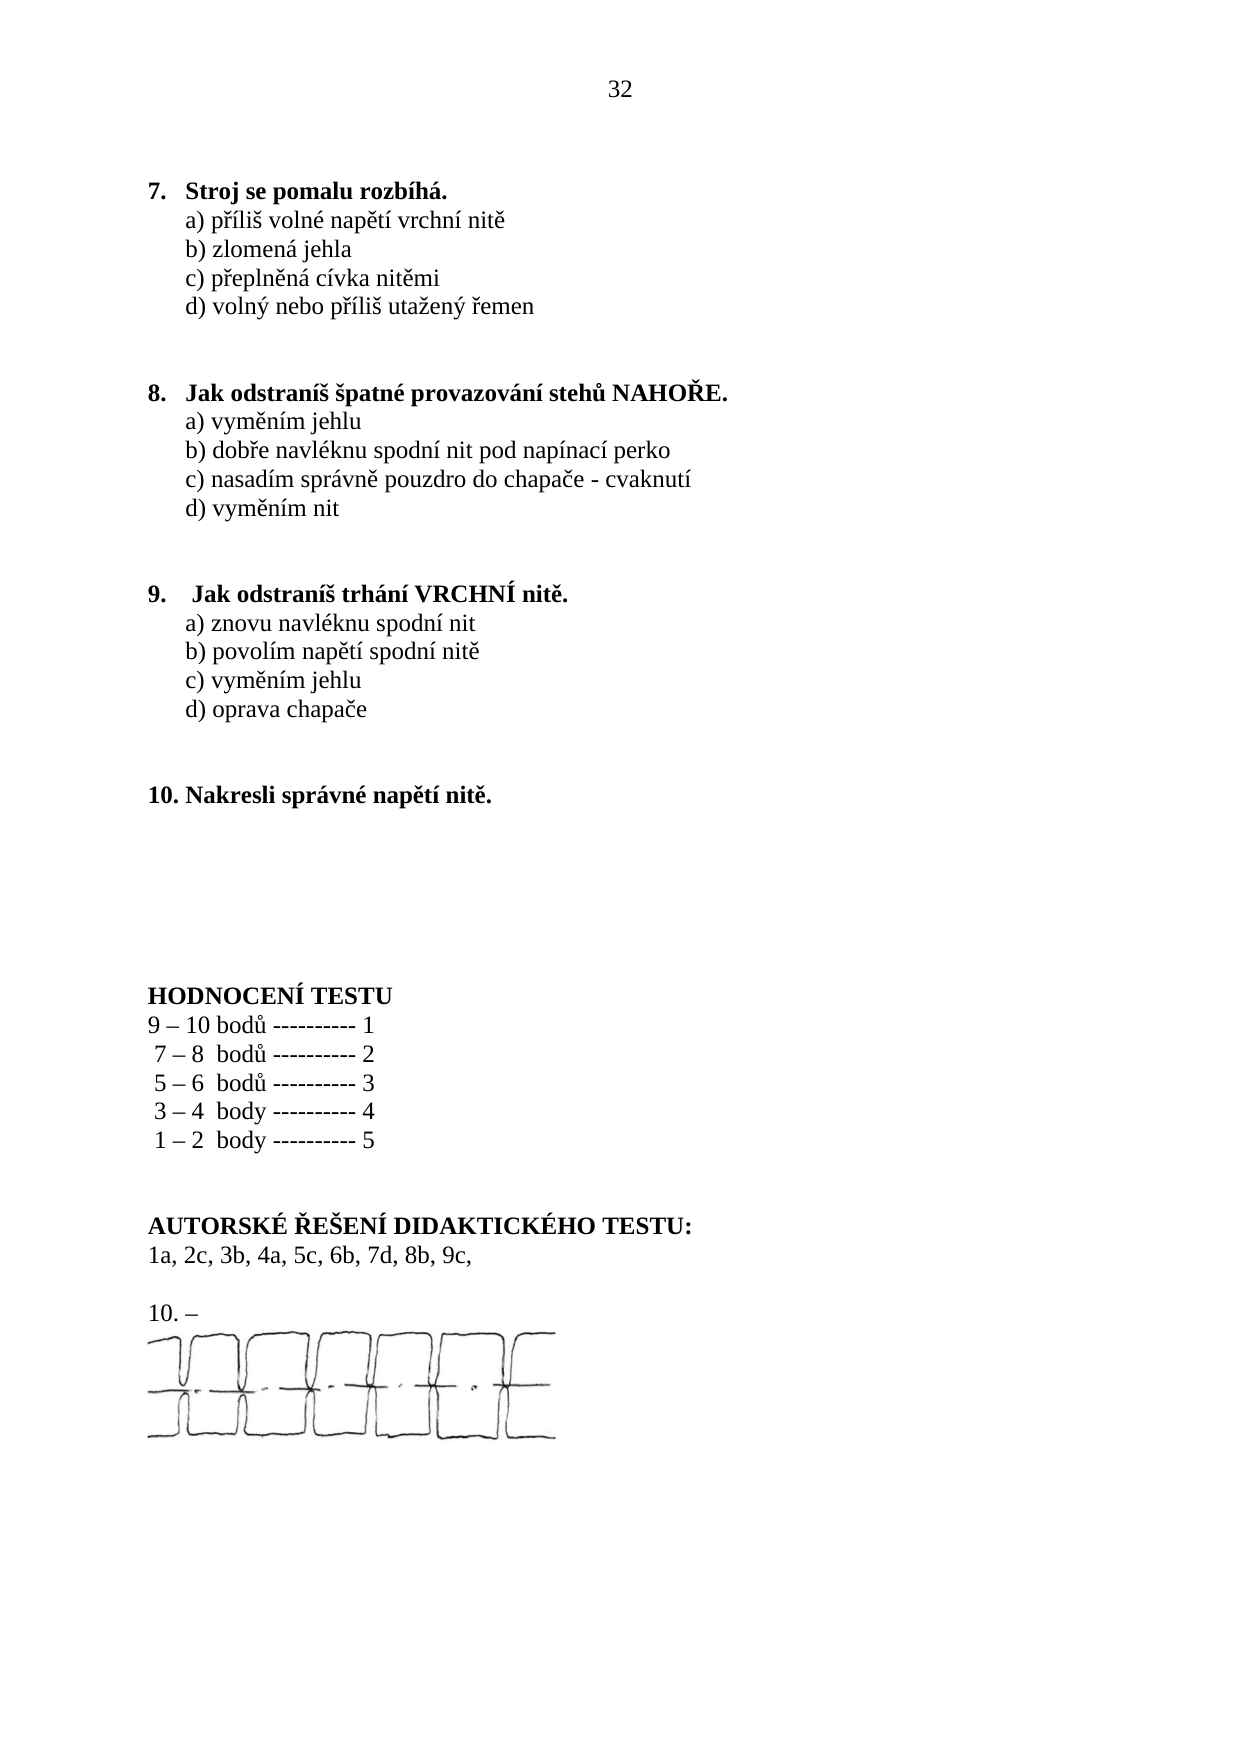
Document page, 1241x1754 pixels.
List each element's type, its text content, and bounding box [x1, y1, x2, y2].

text 5 – 6 bodů ---------- 3 [148, 1068, 1093, 1096]
text 1a, 2c, 3b, 4a, 5c, 6b, 7d, 8b, 9c, [148, 1240, 1093, 1269]
text 9 – 10 bodů ---------- 1 [148, 1010, 1093, 1039]
text 1 – 2 body ---------- 5 [148, 1125, 1093, 1154]
text 8. Jak odstraníš špatné provazování stehů NAHOŘE. [148, 378, 1093, 406]
text c) přeplněná cívka nitěmi [185, 263, 1093, 291]
text d) volný nebo příliš utažený řemen [148, 291, 1093, 320]
text AUTORSKÉ ŘEŠENÍ DIDAKTICKÉHO TESTU: [148, 1211, 1093, 1240]
picture [147, 1326, 556, 1447]
text c) vyměním jehlu [185, 665, 1093, 694]
text HODNOCENÍ TESTU [148, 981, 1093, 1010]
text d) oprava chapače [185, 694, 1093, 723]
text a) příliš volné napětí vrchní nitě [185, 205, 1093, 234]
text a) vyměním jehlu [185, 406, 1093, 435]
text b) povolím napětí spodní nitě [185, 636, 1093, 665]
text 9. Jak odstraníš trhání VRCHNÍ nitě. [148, 579, 1093, 608]
text 10. – [148, 1298, 1093, 1326]
text 10. Nakresli správné napětí nitě. [148, 780, 1093, 809]
text c) nasadím správně pouzdro do chapače - cvaknutí [185, 464, 1093, 493]
text b) zlomená jehla [185, 234, 1093, 263]
text 3 – 4 body ---------- 4 [148, 1096, 1093, 1125]
text d) vyměním nit [185, 493, 1093, 521]
text 7 – 8 bodů ---------- 2 [148, 1039, 1093, 1068]
text 7. Stroj se pomalu rozbíhá. [148, 176, 1093, 205]
text b) dobře navléknu spodní nit pod napínací perko [185, 435, 1093, 464]
text a) znovu navléknu spodní nit [185, 608, 1093, 636]
